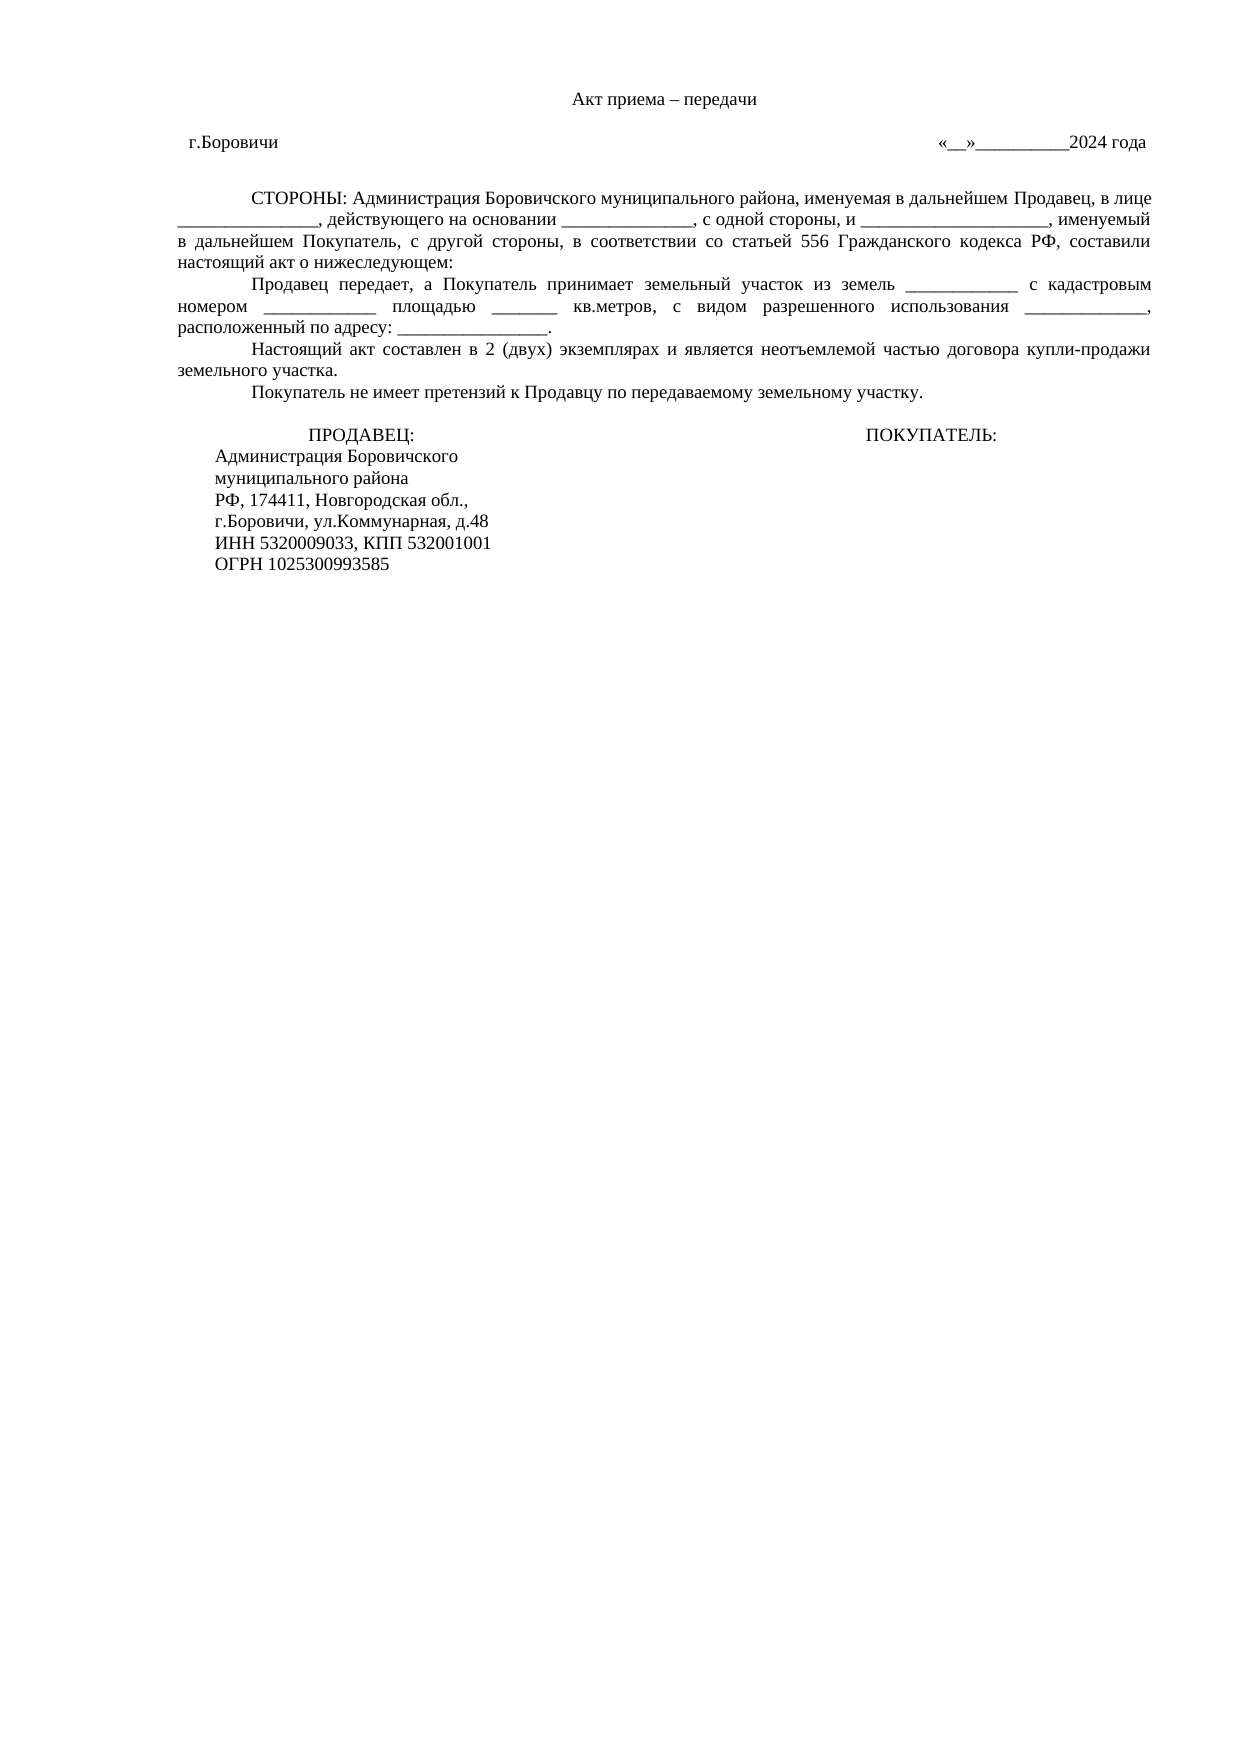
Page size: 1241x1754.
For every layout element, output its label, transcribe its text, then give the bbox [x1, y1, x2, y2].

table_header «__»__________2024 года [660, 131, 1152, 153]
subtitle Акт приема – передачи [177, 87, 1152, 109]
table_header г.Боровичи [177, 131, 660, 153]
text Покупатель не имеет претензий к Продавцу по передаваемому земельному участку. [177, 381, 1152, 402]
text СТОРОНЫ: Администрация Боровичского муниципального района, именуемая в дальнейшем Продавец, в лице _______________, действующего на основании ______________, с одной стороны, и ____________________, именуемый в дальнейшем Покупатель, с другой стороны, в соответствии со статьей 556 Гражданского кодекса РФ, составили настоящий акт о нижеследующем: [177, 187, 1152, 273]
text Продавец передает, а Покупатель принимает земельный участок из земель ____________ с кадастровым номером ____________ площадью _______ кв.метров, с видом разрешенного использования _____________, расположенный по адресу: ________________. [177, 273, 1152, 338]
text Настоящий акт составлен в 2 (двух) экземплярах и является неотъемлемой частью договора купли-продажи земельного участка. [177, 338, 1152, 381]
table_header ПОКУПАТЕЛЬ: [720, 424, 1237, 775]
table_header ПРОДАВЕЦ: Администрация Боровичского муниципального района РФ, 174411, Новгородская обл., г.Боровичи, ул.Коммунарная, д.48 ИНН 5320009033, КПП 532001001 ОГРН 1025300993585 [203, 424, 720, 775]
